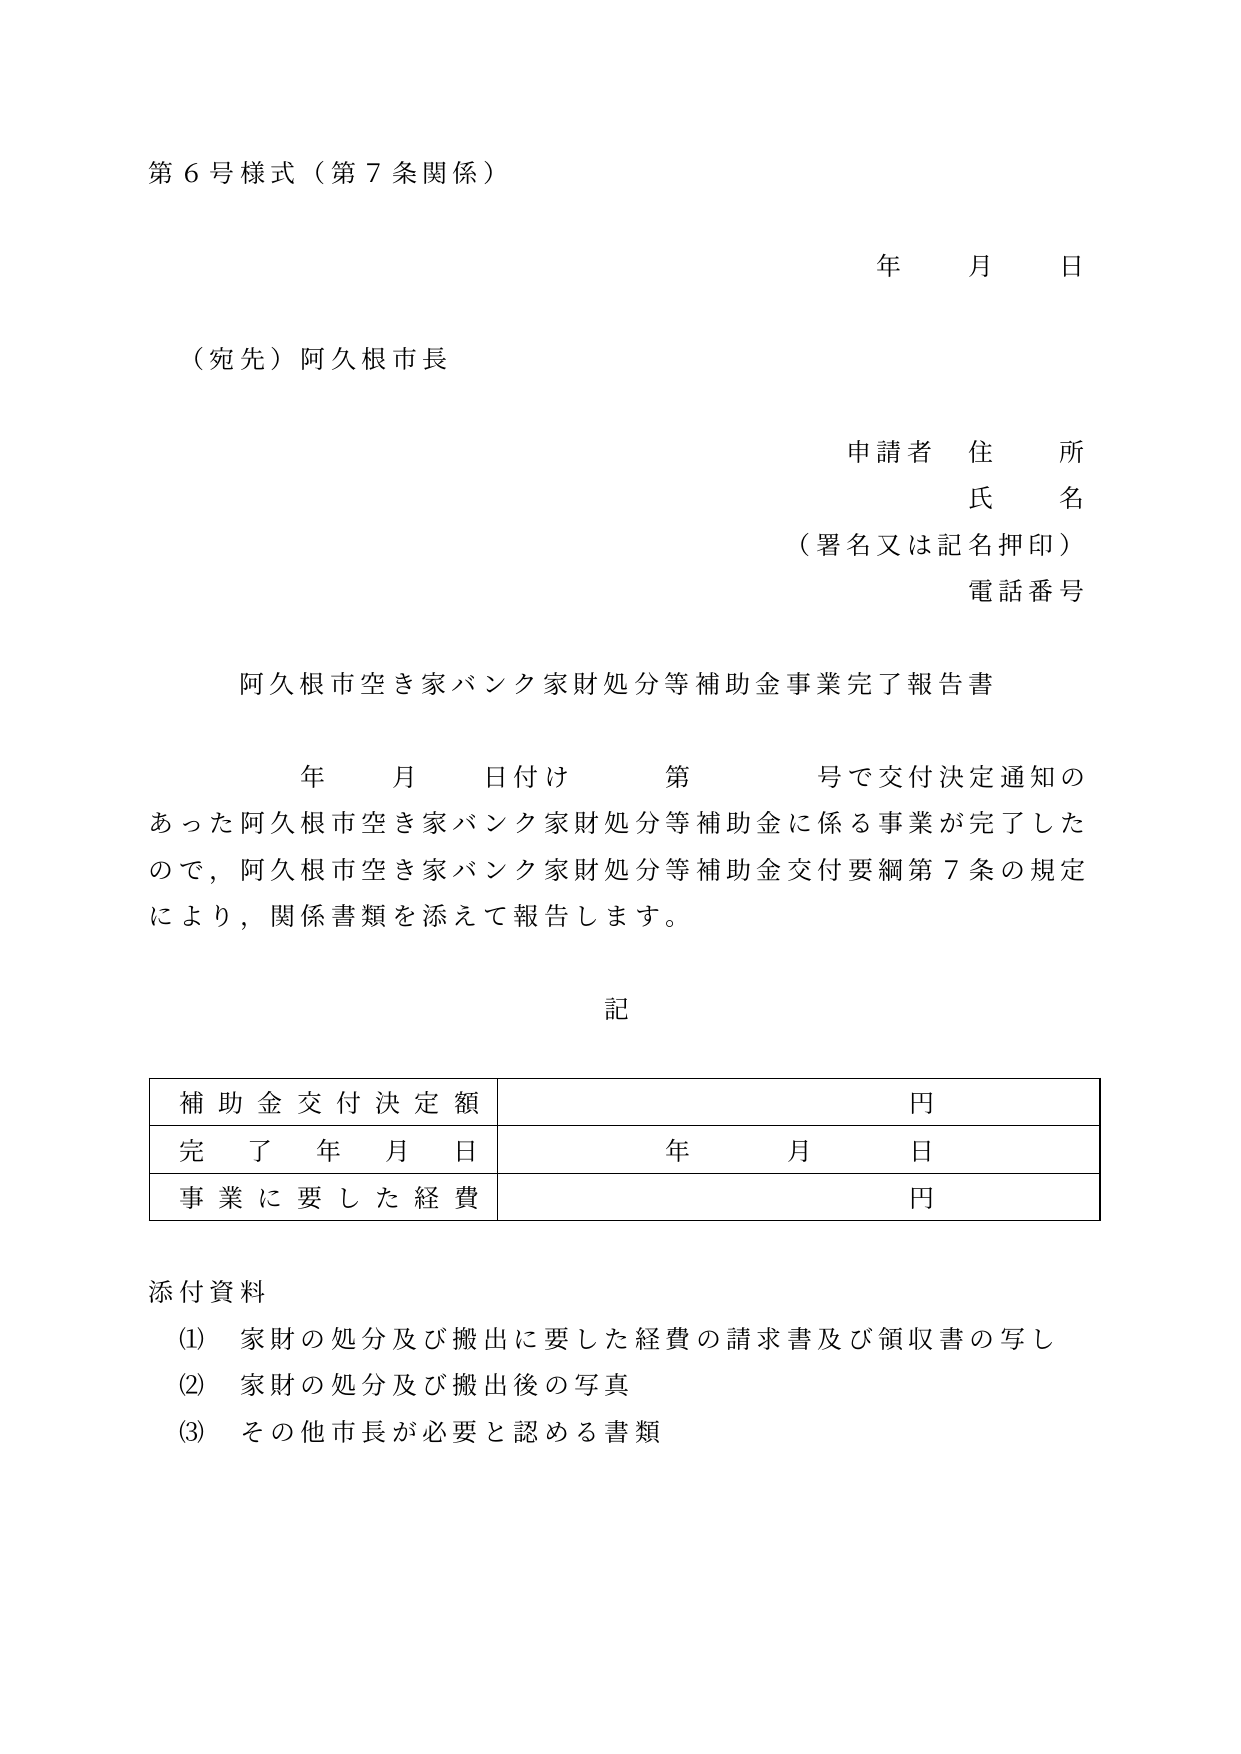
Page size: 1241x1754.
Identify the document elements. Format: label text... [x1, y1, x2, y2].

text ⑴ 家財の処分及び搬出に要した経費の請求書及び領収書の写し [149, 1314, 1092, 1361]
text ⑵ 家財の処分及び搬出後の写真 [149, 1361, 1092, 1407]
table_header 円 [498, 1079, 1099, 1125]
text ⑶ その他市長が必要と認める書類 [149, 1407, 1092, 1453]
text 年 月 日 [149, 241, 1092, 288]
table_cell 年 月 日 [498, 1126, 1099, 1173]
text 添付資料 [149, 1268, 1092, 1314]
text 阿久根市空き家バンク家財処分等補助金事業完了報告書 [149, 659, 1092, 706]
text （宛先）阿久根市長 [149, 334, 1092, 381]
table_cell 円 [498, 1174, 1099, 1220]
text 年 月 日付け 第 号で交付決定通知のあった阿久根市空き家バンク家財処分等補助金に係る事業が完了したので，阿久根市空き家バンク家財処分等補助金交付要綱第７条の規定により，関係書類を添えて報告します。 [149, 752, 1092, 938]
text 申請者 住 所 [149, 427, 1092, 474]
table_cell 完了年月日 [150, 1126, 497, 1173]
text 電話番号 [149, 567, 1092, 613]
text 第６号様式（第７条関係） [149, 148, 1092, 195]
table_header 補助金交付決定額 [150, 1079, 497, 1125]
text 氏 名 [149, 474, 1092, 520]
table_cell 事業に要した経費 [150, 1174, 497, 1220]
text （署名又は記名押印） [149, 520, 1092, 567]
subtitle 記 [149, 985, 1092, 1031]
